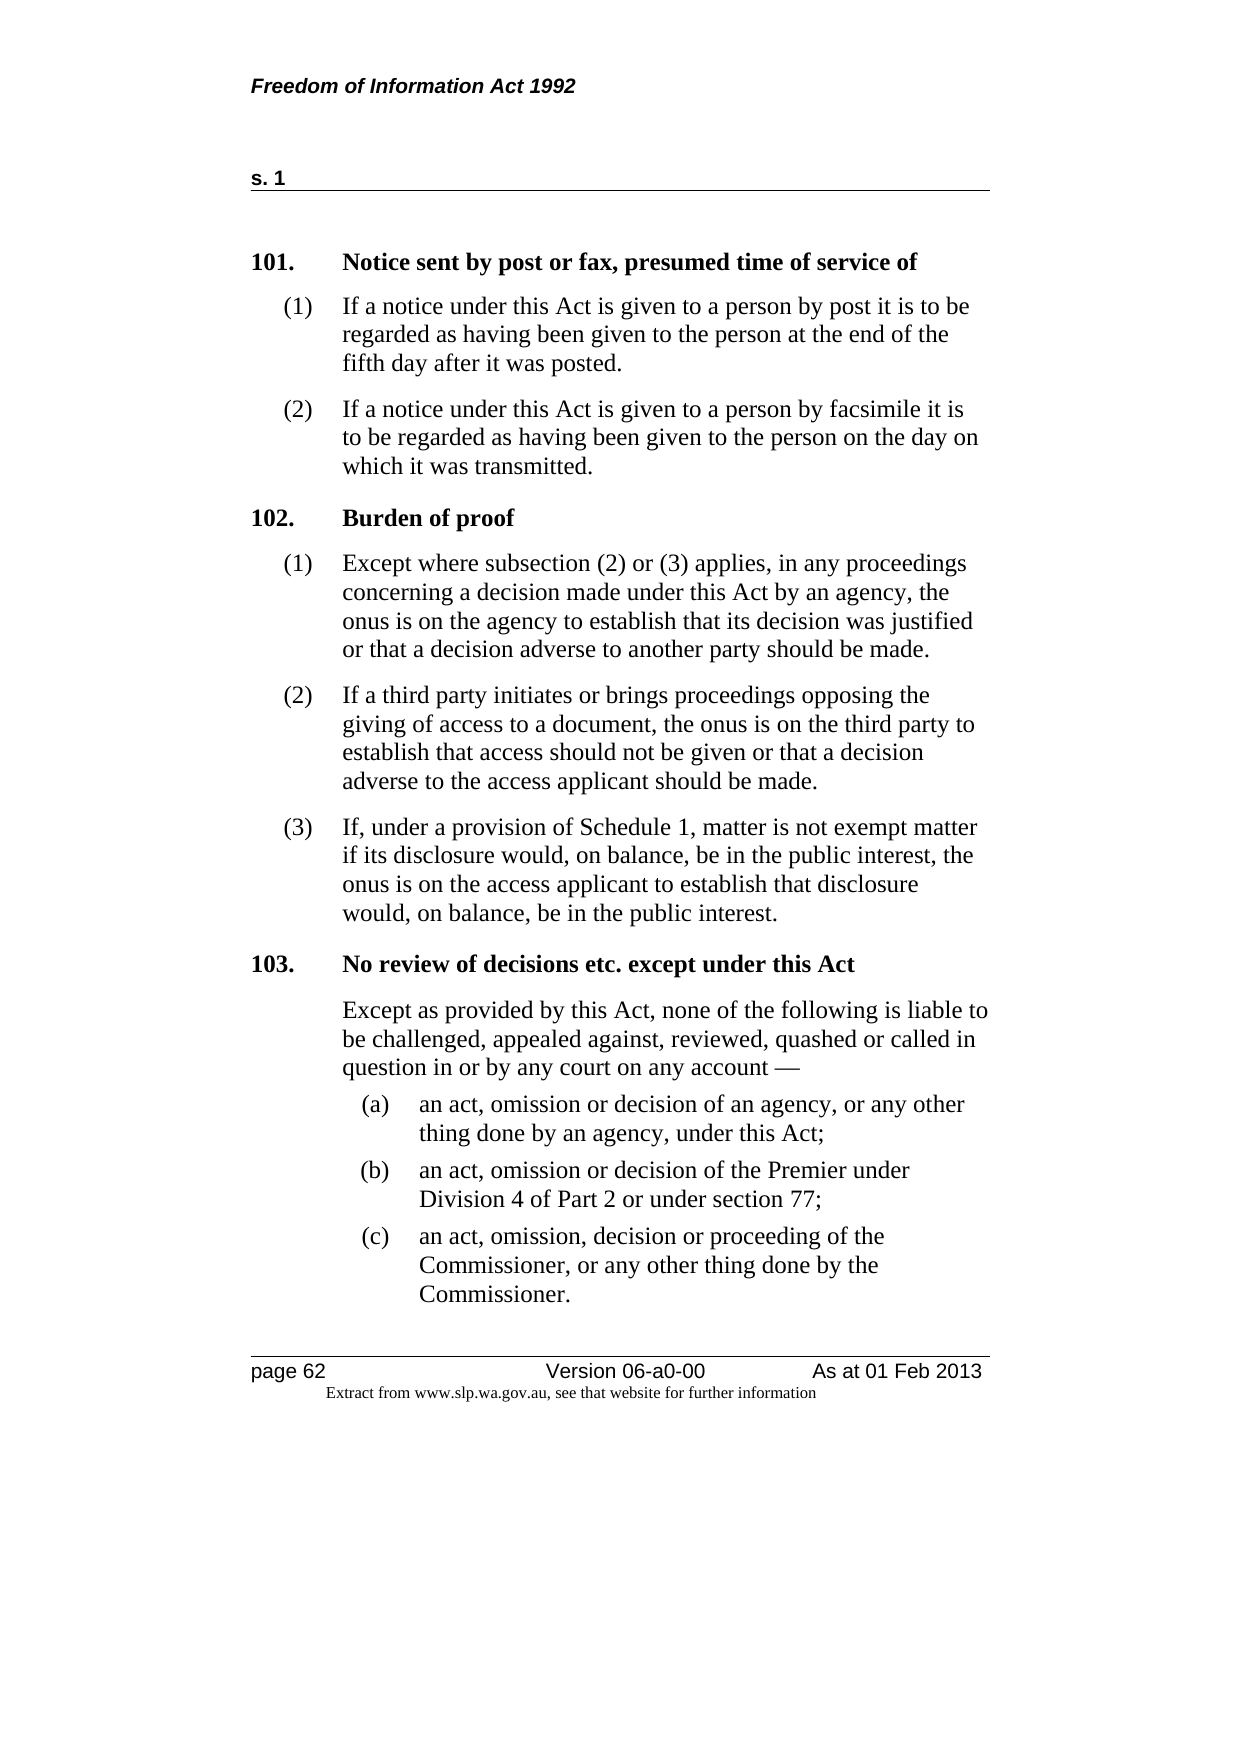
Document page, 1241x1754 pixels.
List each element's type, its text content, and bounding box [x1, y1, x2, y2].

text (1) Except where subsection (2) or (3) applies, in any proceedings concerning a decision made under this Act by an agency, the onus is on the agency to establish that its decision was justified or that a decision adverse to another party should be made. [251, 548, 990, 663]
text (2) If a third party initiates or brings proceedings opposing the giving of access to a document, the onus is on the third party to establish that access should not be given or that a decision adverse to the access applicant should be made. [251, 680, 990, 795]
text Except as provided by this Act, none of the following is liable to be challenged, appealed against, reviewed, quashed or called in question in or by any court on any account — [251, 995, 990, 1081]
text (2) If a notice under this Act is given to a person by facsimile it is to be regarded as having been given to the person on the day on which it was transmitted. [251, 394, 990, 480]
text (3) If, under a provision of Schedule 1, matter is not exempt matter if its disclosure would, on balance, be in the public interest, the onus is on the access applicant to establish that disclosure would, on balance, be in the public interest. [251, 812, 990, 927]
text (1) If a notice under this Act is given to a person by post it is to be regarded as having been given to the person at the end of the fifth day after it was posted. [251, 291, 990, 377]
text (b) an act, omission or decision of the Premier under Division 4 of Part 2 or under section 77; [251, 1155, 990, 1213]
subtitle 102. Burden of proof [251, 503, 990, 532]
subtitle 103. No review of decisions etc. except under this Act [251, 949, 990, 978]
subtitle 101. Notice sent by post or fax, presumed time of service of [251, 247, 990, 276]
text (c) an act, omission, decision or proceeding of the Commissioner, or any other thing done by the Commissioner. [251, 1221, 990, 1307]
text (a) an act, omission or decision of an agency, or any other thing done by an agency, under this Act; [251, 1089, 990, 1147]
